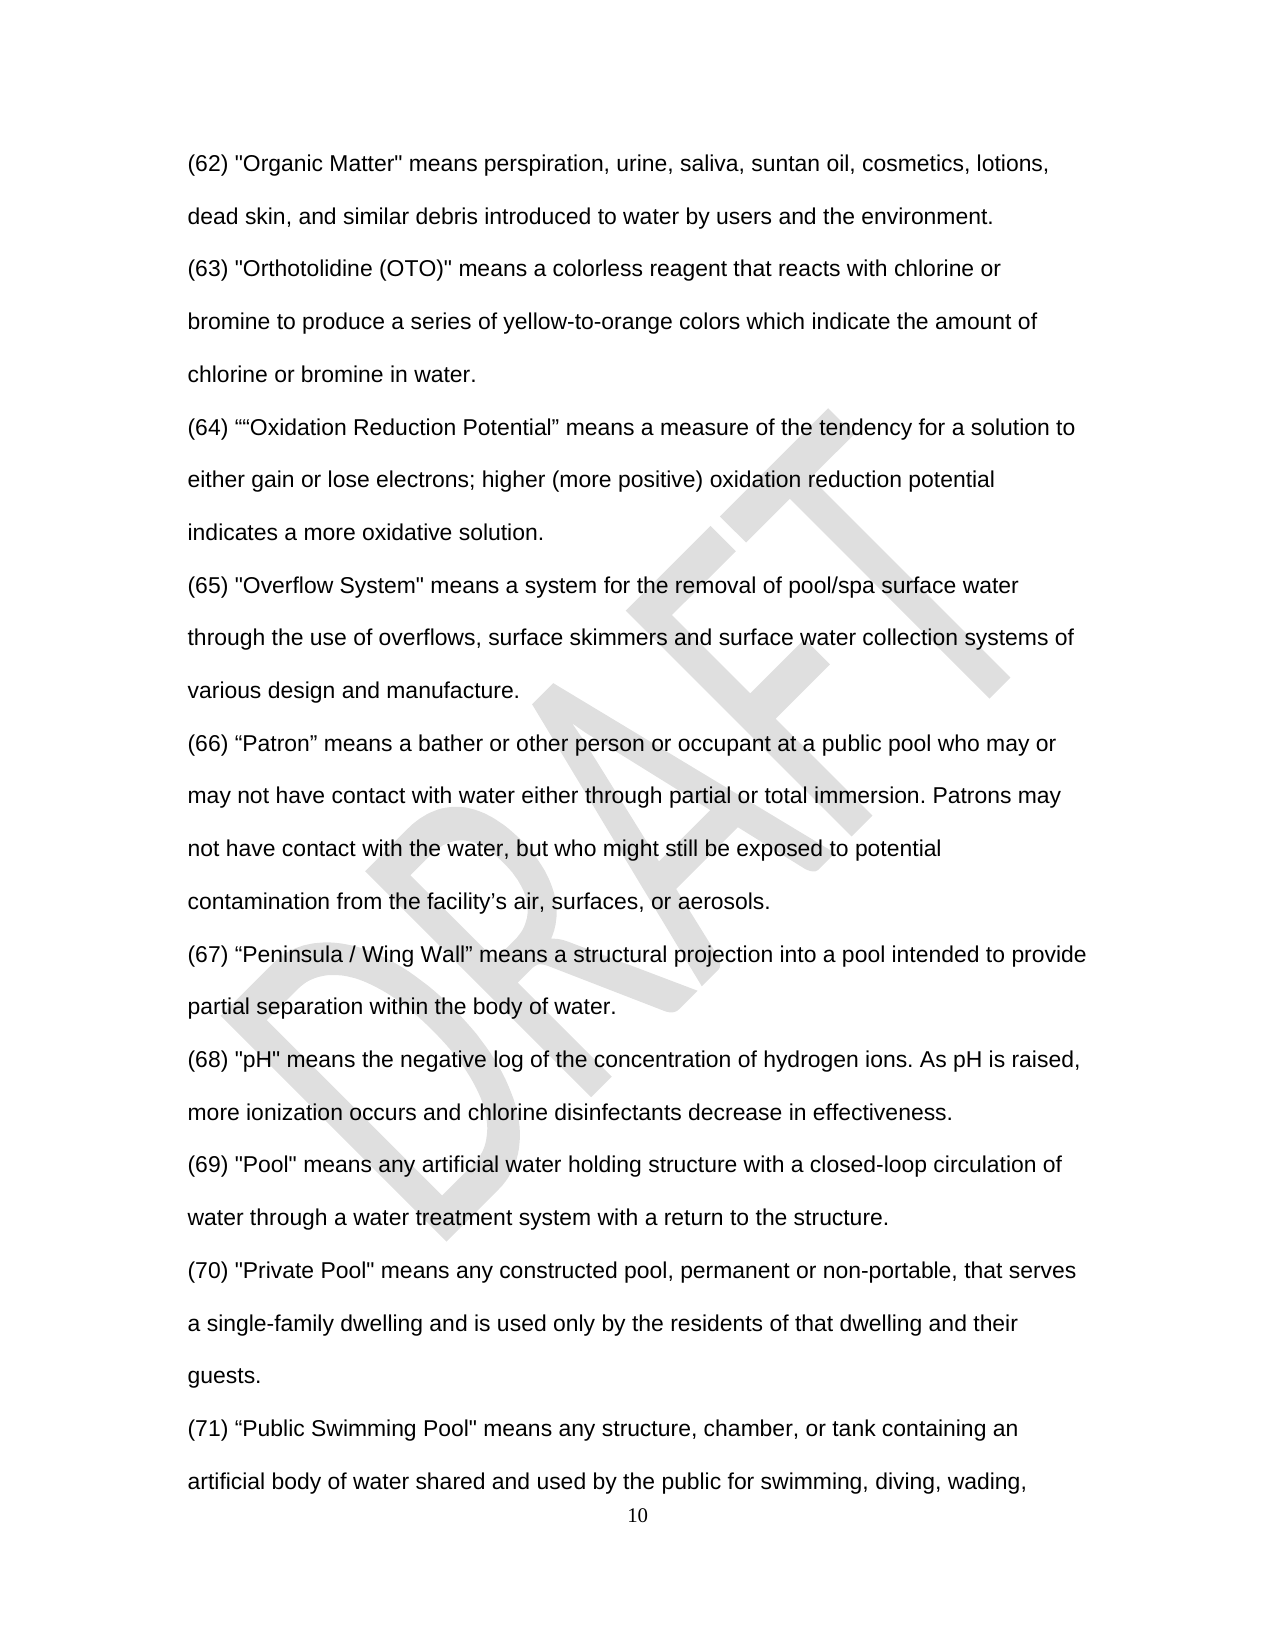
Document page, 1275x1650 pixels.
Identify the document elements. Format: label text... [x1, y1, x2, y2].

text (70) "Private Pool" means any constructed pool, permanent or non-portable, that serves a single-family dwelling and is used only by the residents of that dwelling and their guests. [187, 1257, 1087, 1389]
text (64) ““Oxidation Reduction Potential” means a measure of the tendency for a solution to either gain or lose electrons; higher (more positive) oxidation reduction potential indicates a more oxidative solution. [187, 413, 1087, 545]
text (65) "Overflow System" means a system for the removal of pool/spa surface water through the use of overflows, surface skimmers and surface water collection systems of various design and manufacture. [187, 572, 1087, 703]
text (62) "Organic Matter" means perspiration, urine, saliva, suntan oil, cosmetics, lotions, dead skin, and similar debris introduced to water by users and the environment. [187, 150, 1087, 229]
text (68) "pH" means the negative log of the concentration of hydrogen ions. As pH is raised, more ionization occurs and chlorine disinfectants decrease in effectiveness. [187, 1046, 1087, 1125]
text (69) "Pool" means any artificial water holding structure with a closed-loop circulation of water through a water treatment system with a return to the structure. [187, 1151, 1087, 1231]
text (66) “Patron” means a bather or other person or occupant at a public pool who may or may not have contact with water either through partial or total immersion. Patrons may not have contact with the water, but who might still be exposed to potential contamination from the facility’s air, surfaces, or aerosols. [187, 730, 1087, 914]
text (67) “Peninsula / Wing Wall” means a structural projection into a pool intended to provide partial separation within the body of water. [187, 941, 1087, 1020]
text (63) "Orthotolidine (OTO)" means a colorless reagent that reacts with chlorine or bromine to produce a series of yellow-to-orange colors which indicate the amount of chlorine or bromine in water. [187, 255, 1087, 387]
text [187, 1415, 1087, 1494]
